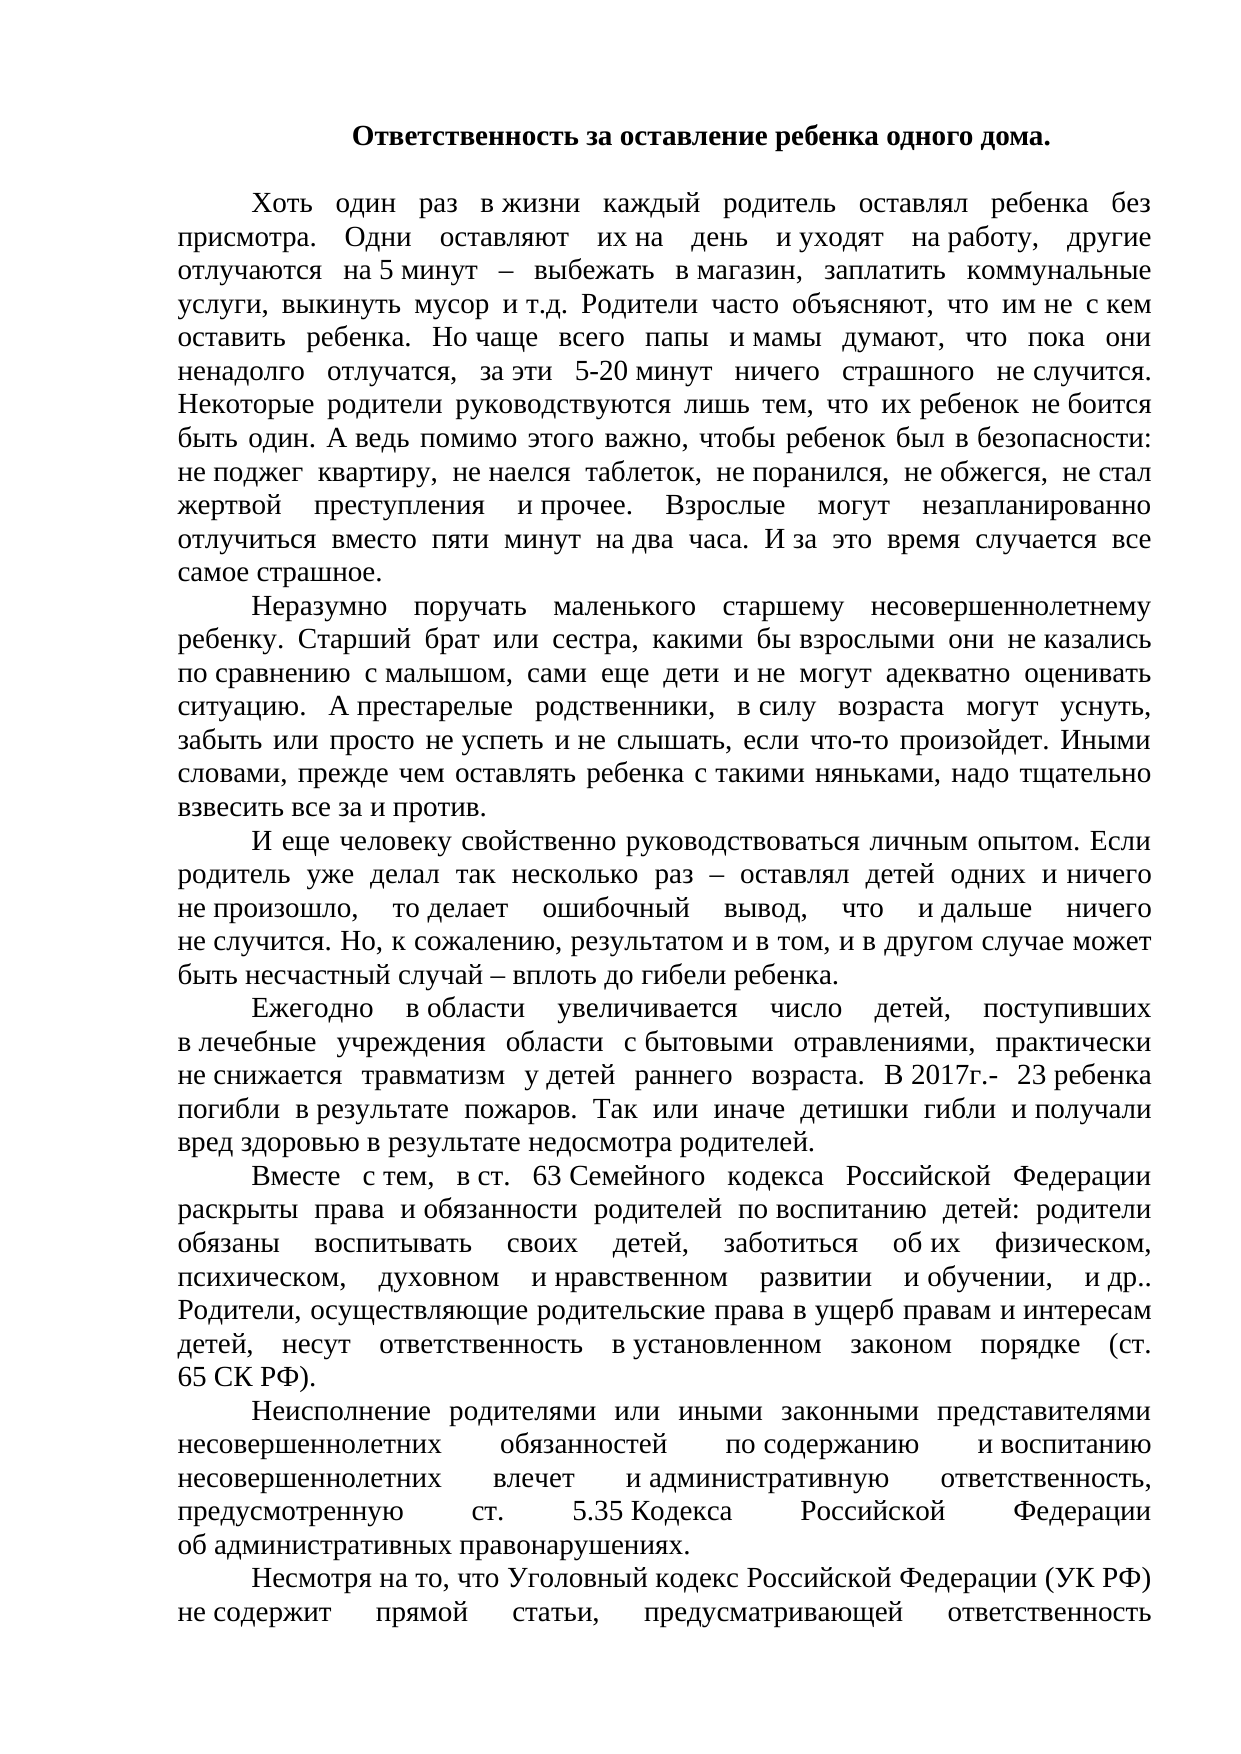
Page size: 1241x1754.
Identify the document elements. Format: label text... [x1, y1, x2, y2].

text Ежегодно в области увеличивается число детей, поступивших в лечебные учреждения области с бытовыми отравлениями, практически не снижается травматизм у детей раннего возраста. В 2017г.- 23 ребенка погибли в результате пожаров. Так или иначе детишки гибли и получали вред здоровью в результате недосмотра родителей. [177, 990, 1152, 1158]
text Ответственность за оставление ребенка одного дома. [177, 118, 1152, 152]
text Неисполнение родителями или иными законными представителями несовершеннолетних обязанностей по содержанию и воспитанию несовершеннолетних влечет и административную ответственность, предусмотренную ст. 5.35 Кодекса Российской Федерации об административных правонарушениях. [177, 1393, 1152, 1561]
text И еще человеку свойственно руководствоваться личным опытом. Если родитель уже делал так несколько раз – оставлял детей одних и ничего не произошло, то делает ошибочный вывод, что и дальше ничего не случится. Но, к сожалению, результатом и в том, и в другом случае может быть несчастный случай – вплоть до гибели ребенка. [177, 823, 1152, 990]
text Вместе с тем, в ст. 63 Семейного кодекса Российской Федерации раскрыты права и обязанности родителей по воспитанию детей: родители обязаны воспитывать своих детей, заботиться об их физическом, психическом, духовном и нравственном развитии и обучении, и др.. Родители, осуществляющие родительские права в ущерб правам и интересам детей, несут ответственность в установленном законом порядке (ст. 65 СК РФ). [177, 1158, 1152, 1393]
text Неразумно поручать маленького старшему несовершеннолетнему ребенку. Старший брат или сестра, какими бы взрослыми они не казались по сравнению с малышом, сами еще дети и не могут адекватно оценивать ситуацию. А престарелые родственники, в силу возраста могут уснуть, забыть или просто не успеть и не слышать, если что-то произойдет. Иными словами, прежде чем оставлять ребенка с такими няньками, надо тщательно взвесить все за и против. [177, 588, 1152, 823]
text Хоть один раз в жизни каждый родитель оставлял ребенка без присмотра. Одни оставляют их на день и уходят на работу, другие отлучаются на 5 минут – выбежать в магазин, заплатить коммунальные услуги, выкинуть мусор и т.д. Родители часто объясняют, что им не с кем оставить ребенка. Но чаще всего папы и мамы думают, что пока они ненадолго отлучатся, за эти 5-20 минут ничего страшного не случится. Некоторые родители руководствуются лишь тем, что их ребенок не боится быть один. А ведь помимо этого важно, чтобы ребенок был в безопасности: не поджег квартиру, не наелся таблеток, не поранился, не обжегся, не стал жертвой преступления и прочее. Взрослые могут незапланированно отлучиться вместо пяти минут на два часа. И за это время случается все самое страшное. [177, 185, 1152, 588]
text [177, 1561, 1152, 1628]
